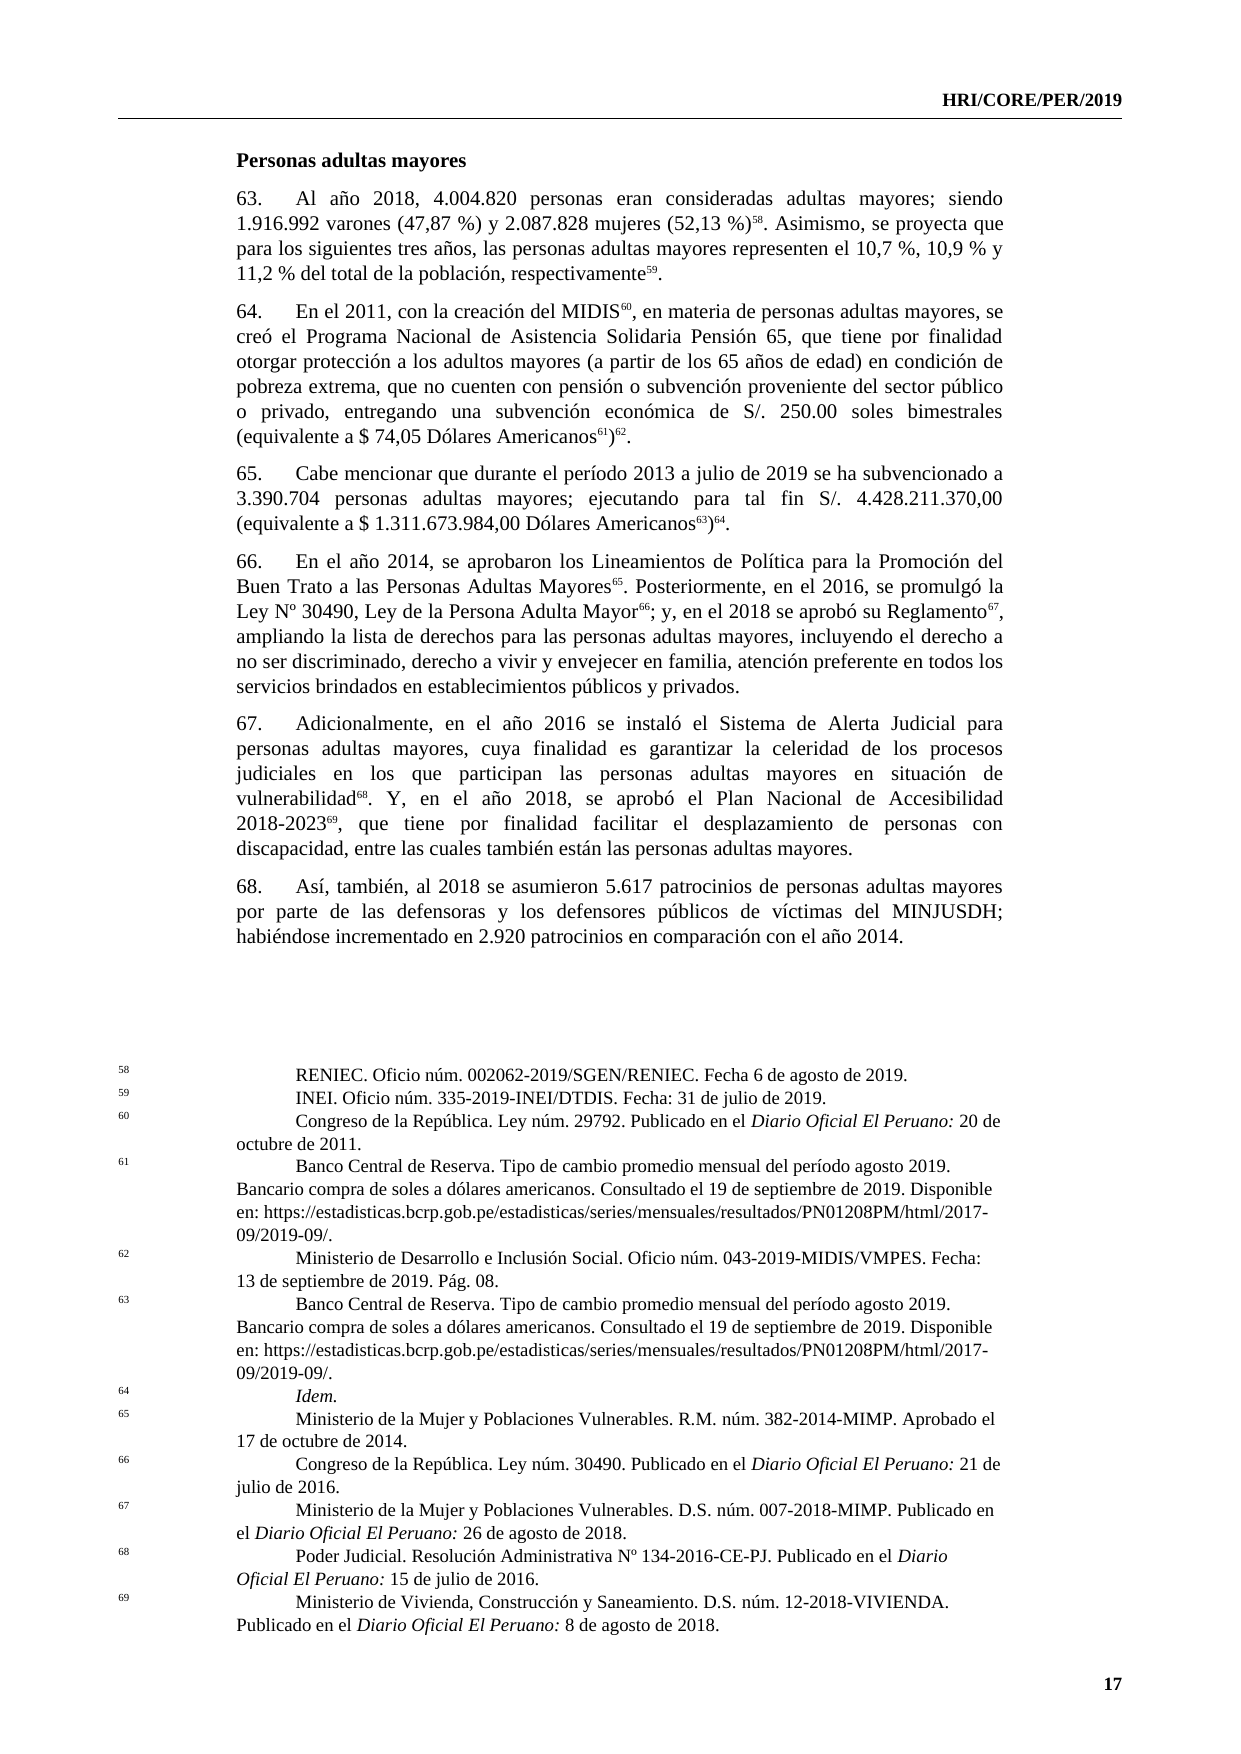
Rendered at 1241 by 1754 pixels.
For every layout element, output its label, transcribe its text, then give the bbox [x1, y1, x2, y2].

text Personas adultas mayores [118, 148, 1004, 173]
text 65. Cabe mencionar que durante el período 2013 a julio de 2019 se ha subvencionado a 3.390.704 personas adultas mayores; ejecutando para tal fin S/. 4.428.211.370,00 (equivalente a $ 1.311.673.984,00 Dólares Americanos). [236, 460, 1004, 535]
text 66. En el año 2014, se aprobaron los Lineamientos de Política para la Promoción del Buen Trato a las Personas Adultas Mayores. Posteriormente, en el 2016, se promulgó la Ley Nº 30490, Ley de la Persona Adulta Mayor; y, en el 2018 se aprobó su Reglamento, ampliando la lista de derechos para las personas adultas mayores, incluyendo el derecho a no ser discriminado, derecho a vivir y envejecer en familia, atención preferente en todos los servicios brindados en establecimientos públicos y privados. [236, 548, 1004, 698]
text 64. En el 2011, con la creación del MIDIS, en materia de personas adultas mayores, se creó el Programa Nacional de Asistencia Solidaria Pensión 65, que tiene por finalidad otorgar protección a los adultos mayores (a partir de los 65 años de edad) en condición de pobreza extrema, que no cuenten con pensión o subvención proveniente del sector público o privado, entregando una subvención económica de S/. 250.00 soles bimestrales (equivalente a $ 74,05 Dólares Americanos). [236, 298, 1004, 448]
text 67. Adicionalmente, en el año 2016 se instaló el Sistema de Alerta Judicial para personas adultas mayores, cuya finalidad es garantizar la celeridad de los procesos judiciales en los que participan las personas adultas mayores en situación de vulnerabilidad. Y, en el año 2018, se aprobó el Plan Nacional de Accesibilidad 2018-2023, que tiene por finalidad facilitar el desplazamiento de personas con discapacidad, entre las cuales también están las personas adultas mayores. [236, 710, 1004, 860]
text 68. Así, también, al 2018 se asumieron 5.617 patrocinios de personas adultas mayores por parte de las defensoras y los defensores públicos de víctimas del MINJUSDH; habiéndose incrementado en 2.920 patrocinios en comparación con el año 2014. [236, 873, 1004, 948]
text 63. Al año 2018, 4.004.820 personas eran consideradas adultas mayores; siendo 1.916.992 varones (47,87 %) y 2.087.828 mujeres (52,13 %). Asimismo, se proyecta que para los siguientes tres años, las personas adultas mayores representen el 10,7 %, 10,9 % y 11,2 % del total de la población, respectivamente. [236, 185, 1004, 285]
